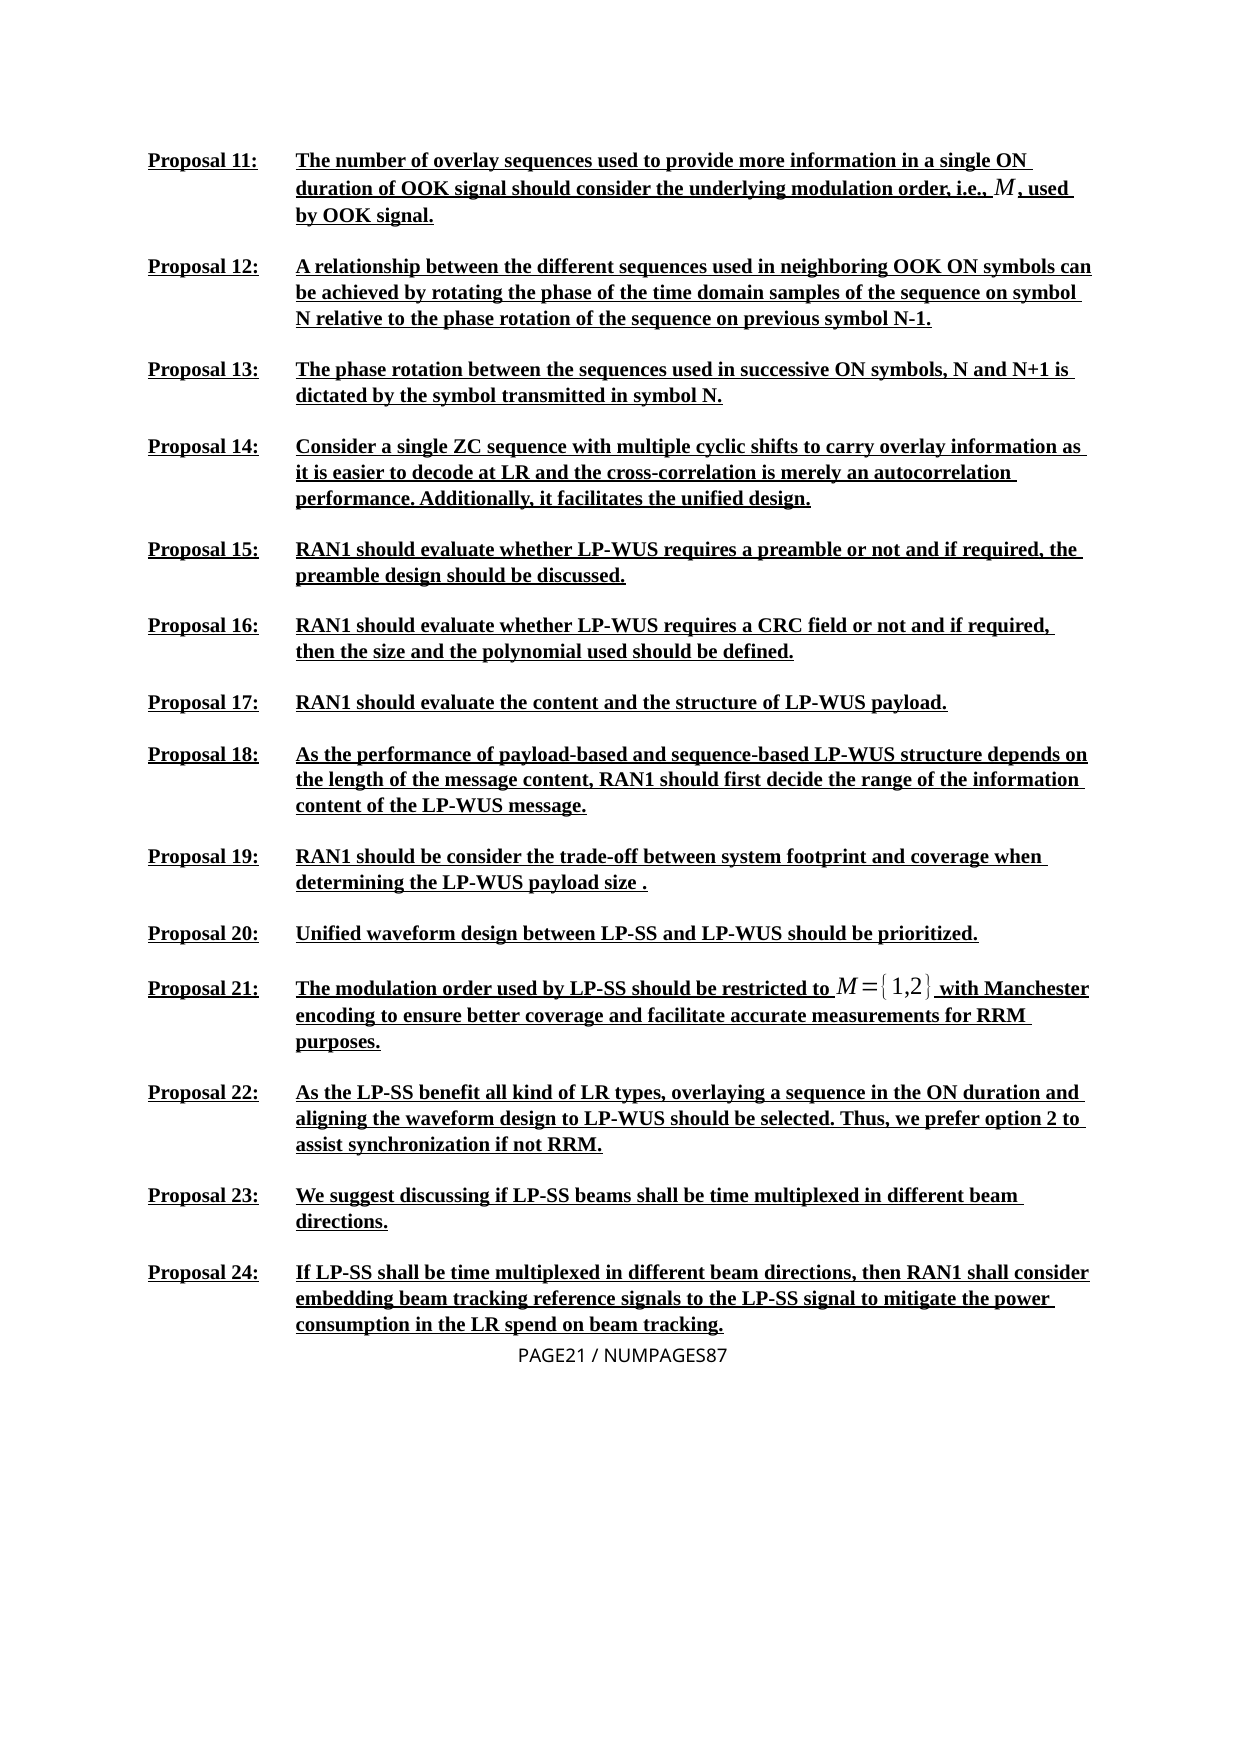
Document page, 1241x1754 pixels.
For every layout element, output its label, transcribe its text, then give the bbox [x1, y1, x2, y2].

text Proposal 19: RAN1 should be consider the trade-off between system footprint and coverage when determining the LP-WUS payload size . [148, 844, 1092, 894]
text Proposal 23: We suggest discussing if LP-SS beams shall be time multiplexed in different beam directions. [148, 1183, 1092, 1233]
text Proposal 13: The phase rotation between the sequences used in successive ON symbols, N and N+1 is dictated by the symbol transmitted in symbol N. [148, 357, 1092, 407]
text Proposal 20: Unified waveform design between LP-SS and LP-WUS should be prioritized. [148, 921, 1092, 945]
text Proposal 21: The modulation order used by LP-SS should be restricted to with Manchester encoding to ensure better coverage and facilitate accurate measurements for RRM purposes. [148, 972, 1092, 1053]
text Proposal 11: The number of overlay sequences used to provide more information in a single ON duration of OOK signal should consider the underlying modulation order, i.e., , used by OOK signal. [148, 148, 1092, 227]
text Proposal 17: RAN1 should evaluate the content and the structure of LP-WUS payload. [148, 690, 1092, 714]
text Proposal 16: RAN1 should evaluate whether LP-WUS requires a CRC field or not and if required, then the size and the polynomial used should be defined. [148, 613, 1092, 663]
text Proposal 22: As the LP-SS benefit all kind of LR types, overlaying a sequence in the ON duration and aligning the waveform design to LP-WUS should be selected. Thus, we prefer option 2 to assist synchronization if not RRM. [148, 1080, 1092, 1156]
text Proposal 24: If LP-SS shall be time multiplexed in different beam directions, then RAN1 shall consider embedding beam tracking reference signals to the LP-SS signal to mitigate the power consumption in the LR spend on beam tracking. [148, 1260, 1092, 1336]
text Proposal 14: Consider a single ZC sequence with multiple cyclic shifts to carry overlay information as it is easier to decode at LR and the cross-correlation is merely an autocorrelation performance. Additionally, it facilitates the unified design. [148, 434, 1092, 510]
text Proposal 18: As the performance of payload-based and sequence-based LP-WUS structure depends on the length of the message content, RAN1 should first decide the range of the information content of the LP-WUS message. [148, 741, 1092, 817]
text Proposal 12: A relationship between the different sequences used in neighboring OOK ON symbols can be achieved by rotating the phase of the time domain samples of the sequence on symbol N relative to the phase rotation of the sequence on previous symbol N-1. [148, 254, 1092, 330]
text Proposal 15: RAN1 should evaluate whether LP-WUS requires a preamble or not and if required, the preamble design should be discussed. [148, 537, 1092, 587]
